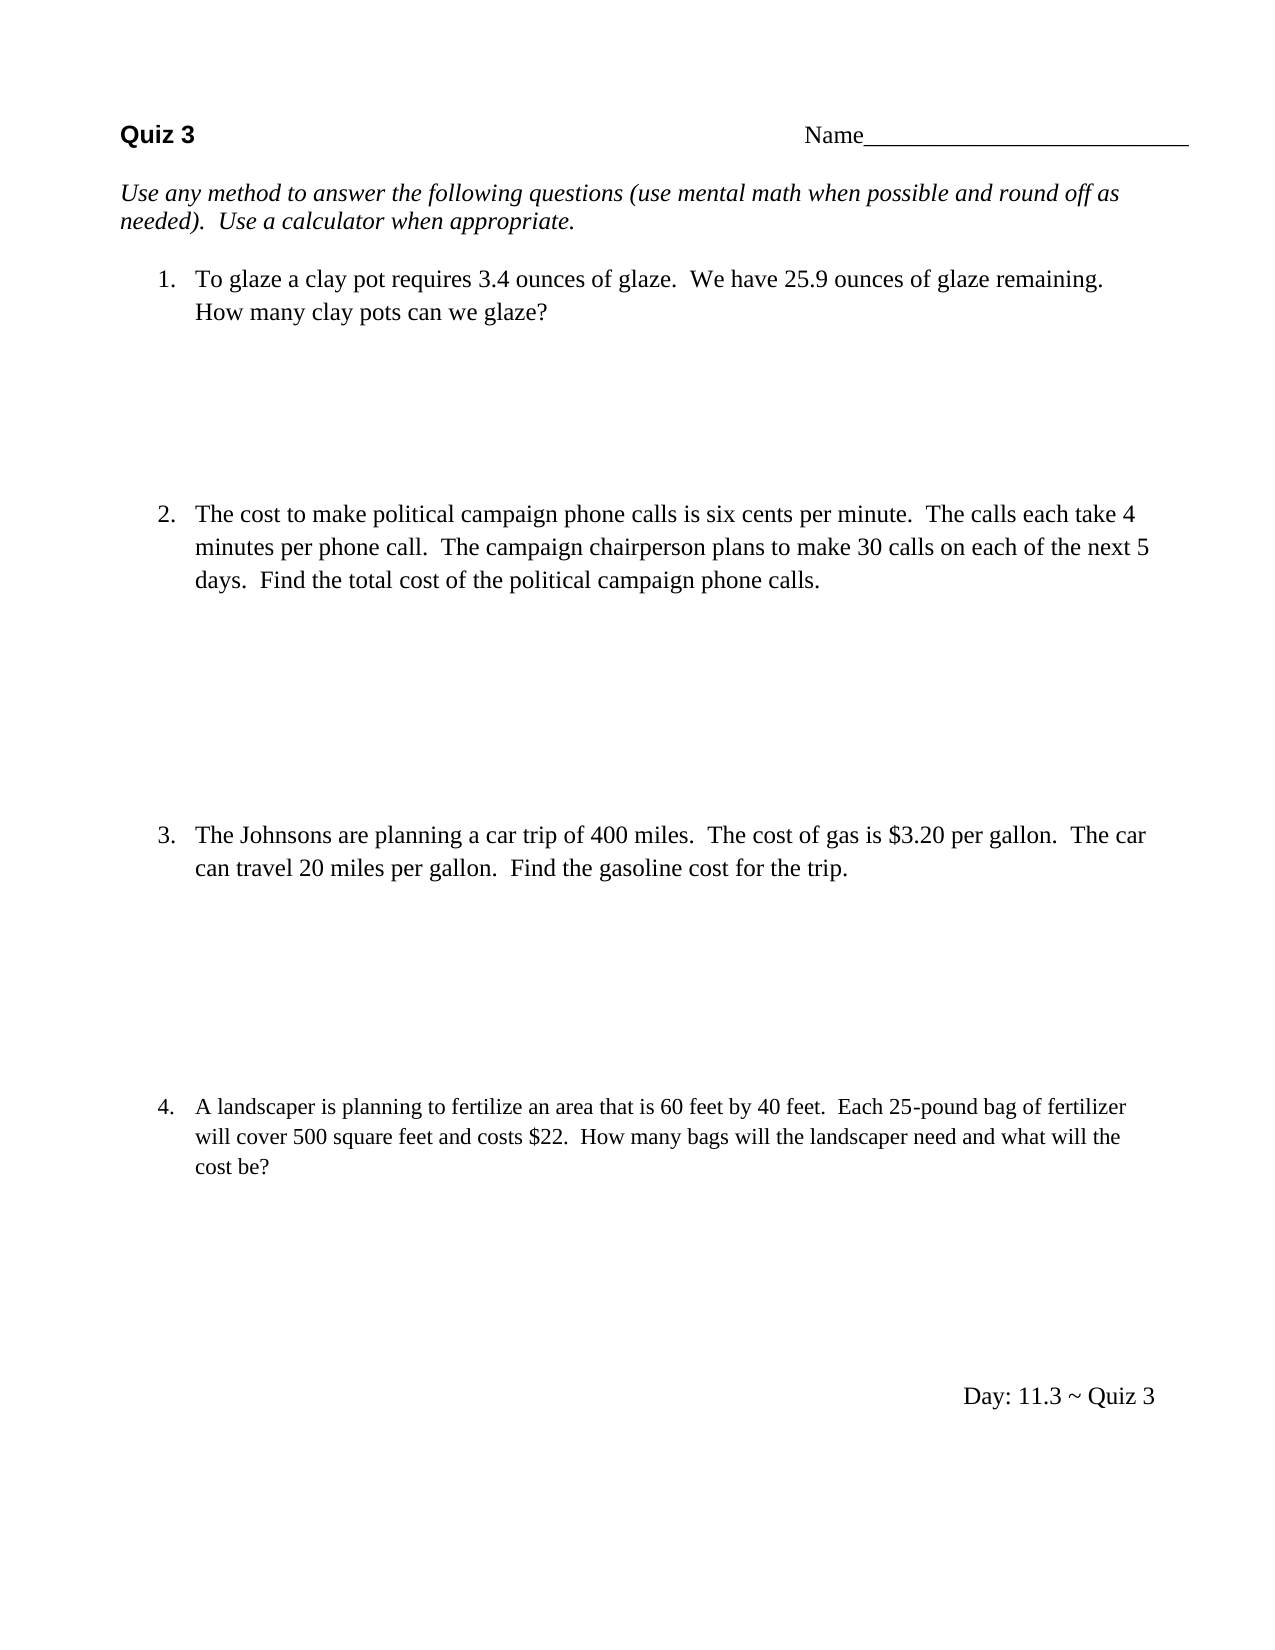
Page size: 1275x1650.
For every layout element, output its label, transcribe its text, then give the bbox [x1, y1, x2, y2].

text Use any method to answer the following questions (use mental math when possible and round off as needed). Use a calculator when appropriate. [120, 178, 1155, 235]
list To glaze a clay pot requires 3.4 ounces of glaze. We have 25.9 ounces of glaze remaining. How many clay pots can we glaze? [157, 264, 1155, 326]
list The cost to make political campaign phone calls is six cents per minute. The calls each take 4 minutes per phone call. The campaign chairperson plans to make 30 calls on each of the next 5 days. Find the total cost of the political campaign phone calls. [157, 499, 1155, 593]
text Quiz 3 Name__________________________ [120, 120, 1155, 149]
text Day: 11.3 ~ Quiz 3 [120, 1381, 1155, 1410]
list A landscaper is planning to fertilize an area that is 60 feet by 40 feet. Each 25-pound bag of fertilizer will cover 500 square feet and costs $22. How many bags will the landscaper need and what will the cost be? [157, 1093, 1155, 1179]
list The Johnsons are planning a car trip of 400 miles. The cost of gas is $3.20 per gallon. The car can travel 20 miles per gallon. Find the gasoline cost for the trip. [157, 820, 1155, 882]
